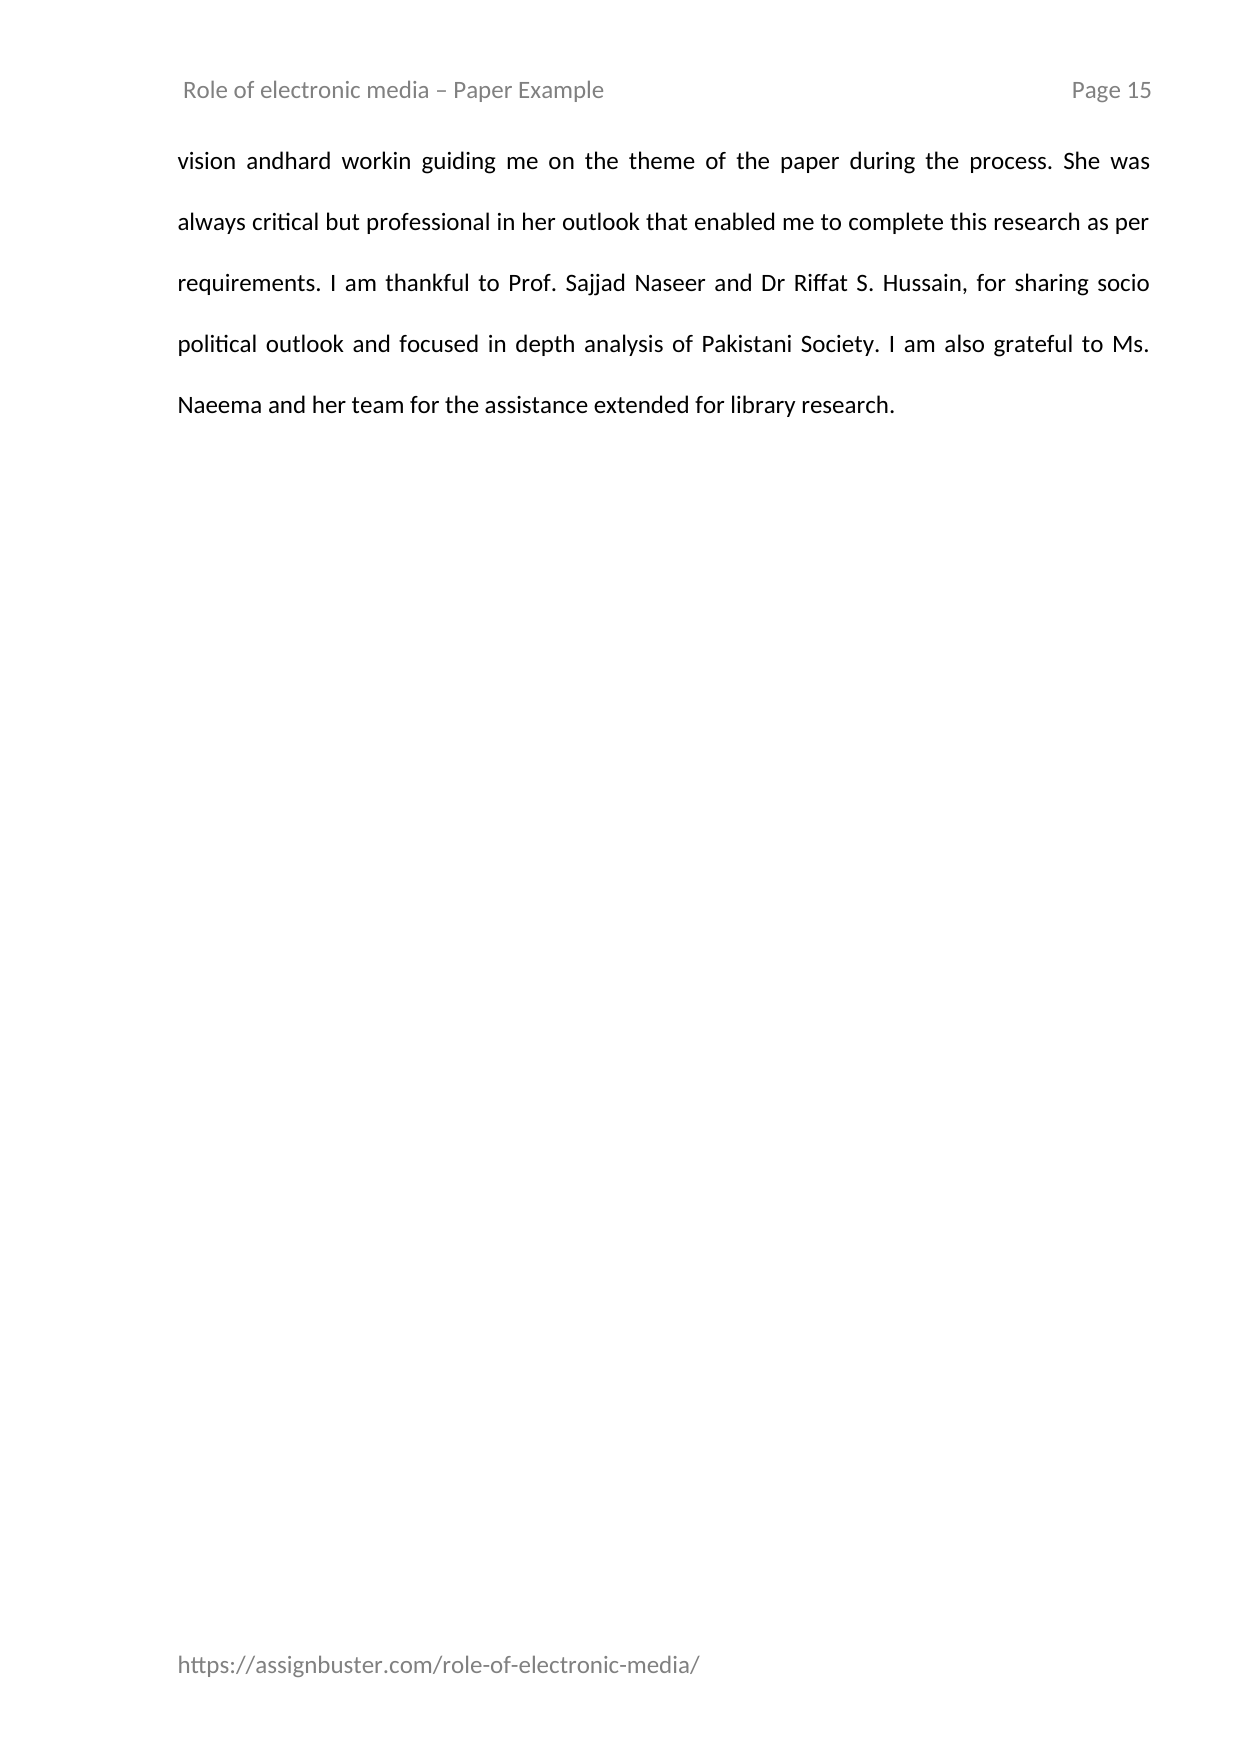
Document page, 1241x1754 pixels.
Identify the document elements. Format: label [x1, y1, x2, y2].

text [177, 145, 1152, 420]
